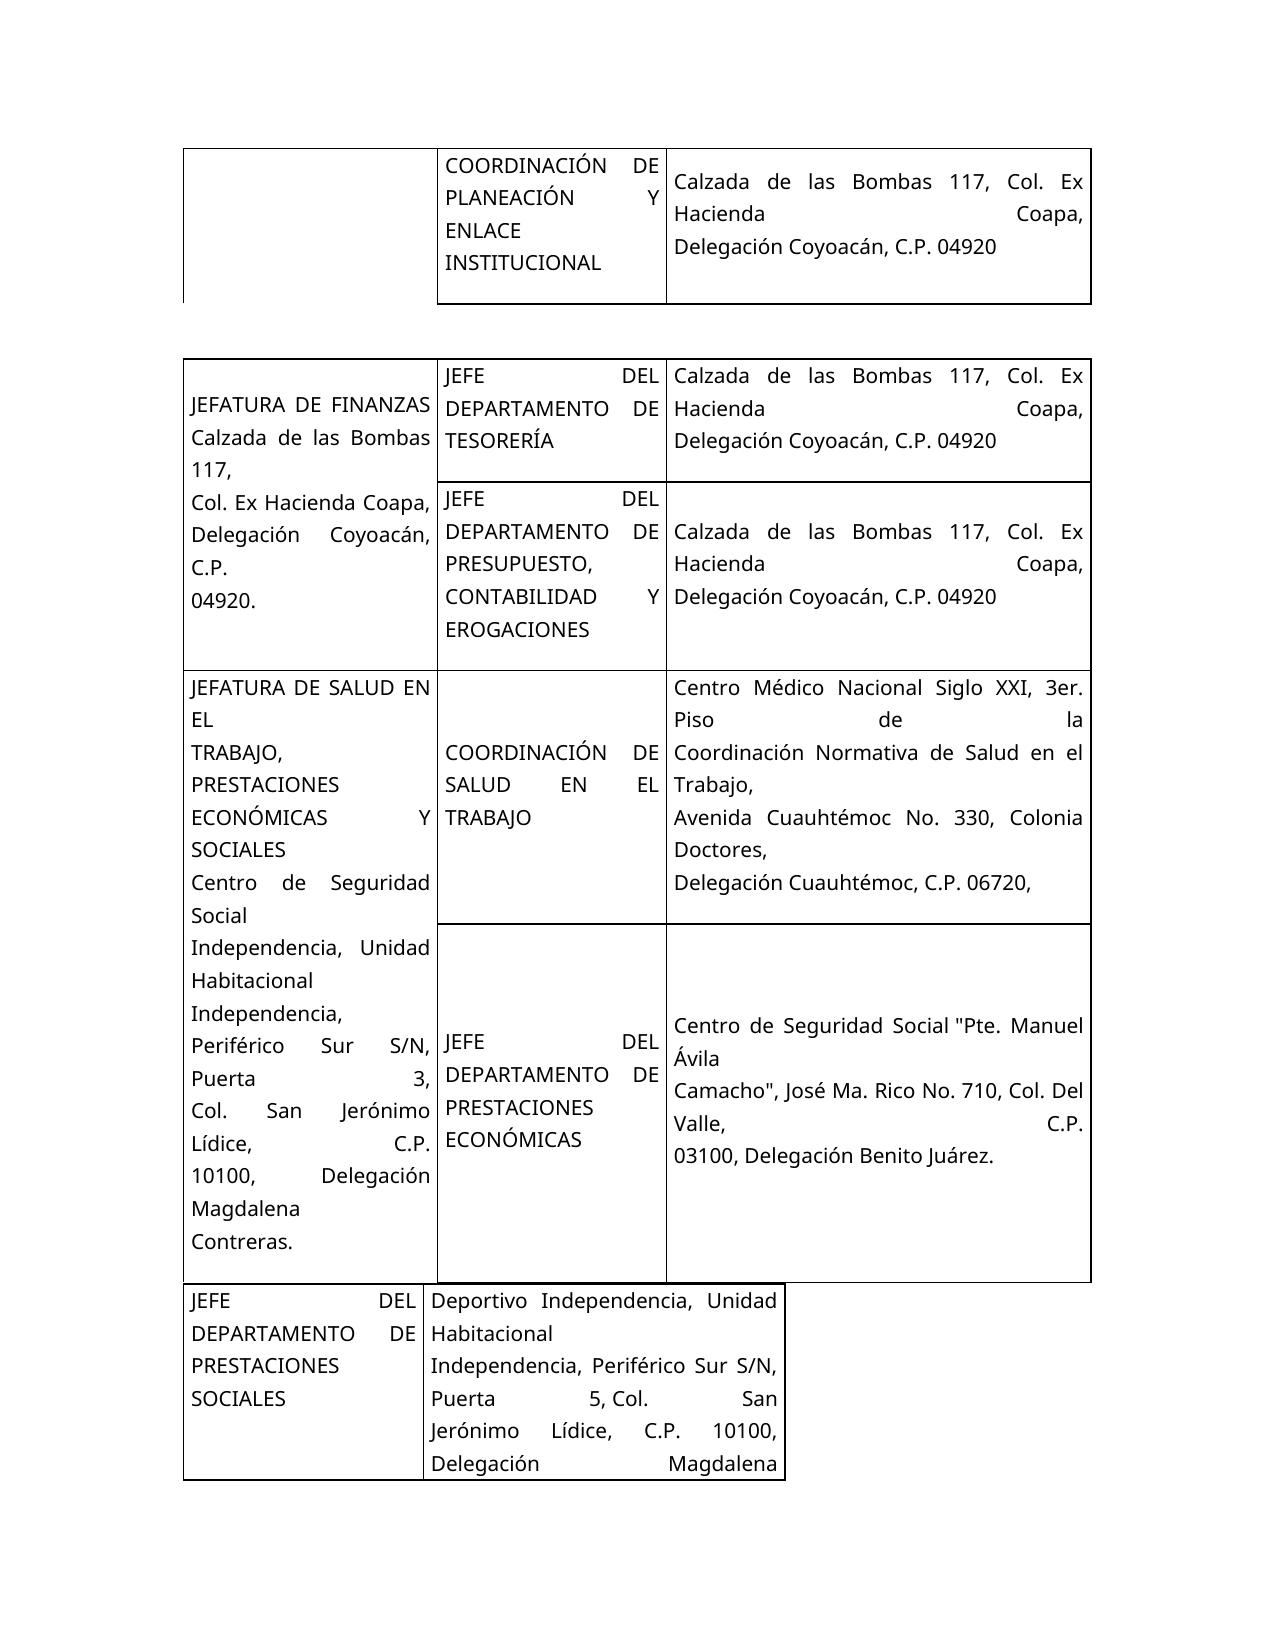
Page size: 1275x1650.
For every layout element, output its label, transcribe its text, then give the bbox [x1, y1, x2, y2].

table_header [424, 1285, 784, 1479]
table_header Calzada de las Bombas 117, Col. Ex Hacienda Coapa, Delegación Coyoacán, C.P. 04920 [667, 360, 1090, 481]
table_cell COORDINACIÓN DE PLANEACIÓN Y ENLACE INSTITUCIONAL [438, 149, 666, 303]
table_cell Centro de Seguridad Social "Pte. Manuel Ávila Camacho", José Ma. Rico No. 710, Col. Del Valle, C.P. 03100, Delegación Benito Juárez. [667, 925, 1090, 1282]
table_cell Calzada de las Bombas 117, Col. Ex Hacienda Coapa, Delegación Coyoacán, C.P. 04920 [667, 483, 1090, 669]
table_cell JEFE DEL DEPARTAMENTO DE PRESTACIONES ECONÓMICAS [438, 925, 666, 1282]
table_cell JEFATURA DE SALUD EN EL TRABAJO, PRESTACIONES ECONÓMICAS Y SOCIALES Centro de Seguridad Social Independencia, Unidad Habitacional Independencia, Periférico Sur S/N, Puerta 3, Col. San Jerónimo Lídice, C.P. 10100, Delegación Magdalena Contreras. [184, 671, 437, 1282]
table_cell JEFE DEL DEPARTAMENTO DE PRESUPUESTO, CONTABILIDAD Y EROGACIONES [438, 483, 666, 669]
table_header JEFE DEL DEPARTAMENTO DE TESORERÍA [438, 360, 666, 481]
table_header JEFATURA DE FINANZAS Calzada de las Bombas 117, Col. Ex Hacienda Coapa, Delegación Coyoacán, C.P. 04920. [184, 360, 437, 669]
table_cell COORDINACIÓN DE SALUD EN EL TRABAJO [438, 671, 666, 923]
table_cell Calzada de las Bombas 117, Col. Ex Hacienda Coapa, Delegación Coyoacán, C.P. 04920 [667, 149, 1090, 303]
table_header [184, 1285, 423, 1479]
table_cell Centro Médico Nacional Siglo XXI, 3er. Piso de la Coordinación Normativa de Salud en el Trabajo, Avenida Cuauhtémoc No. 330, Colonia Doctores, Delegación Cuauhtémoc, C.P. 06720, [667, 671, 1090, 923]
